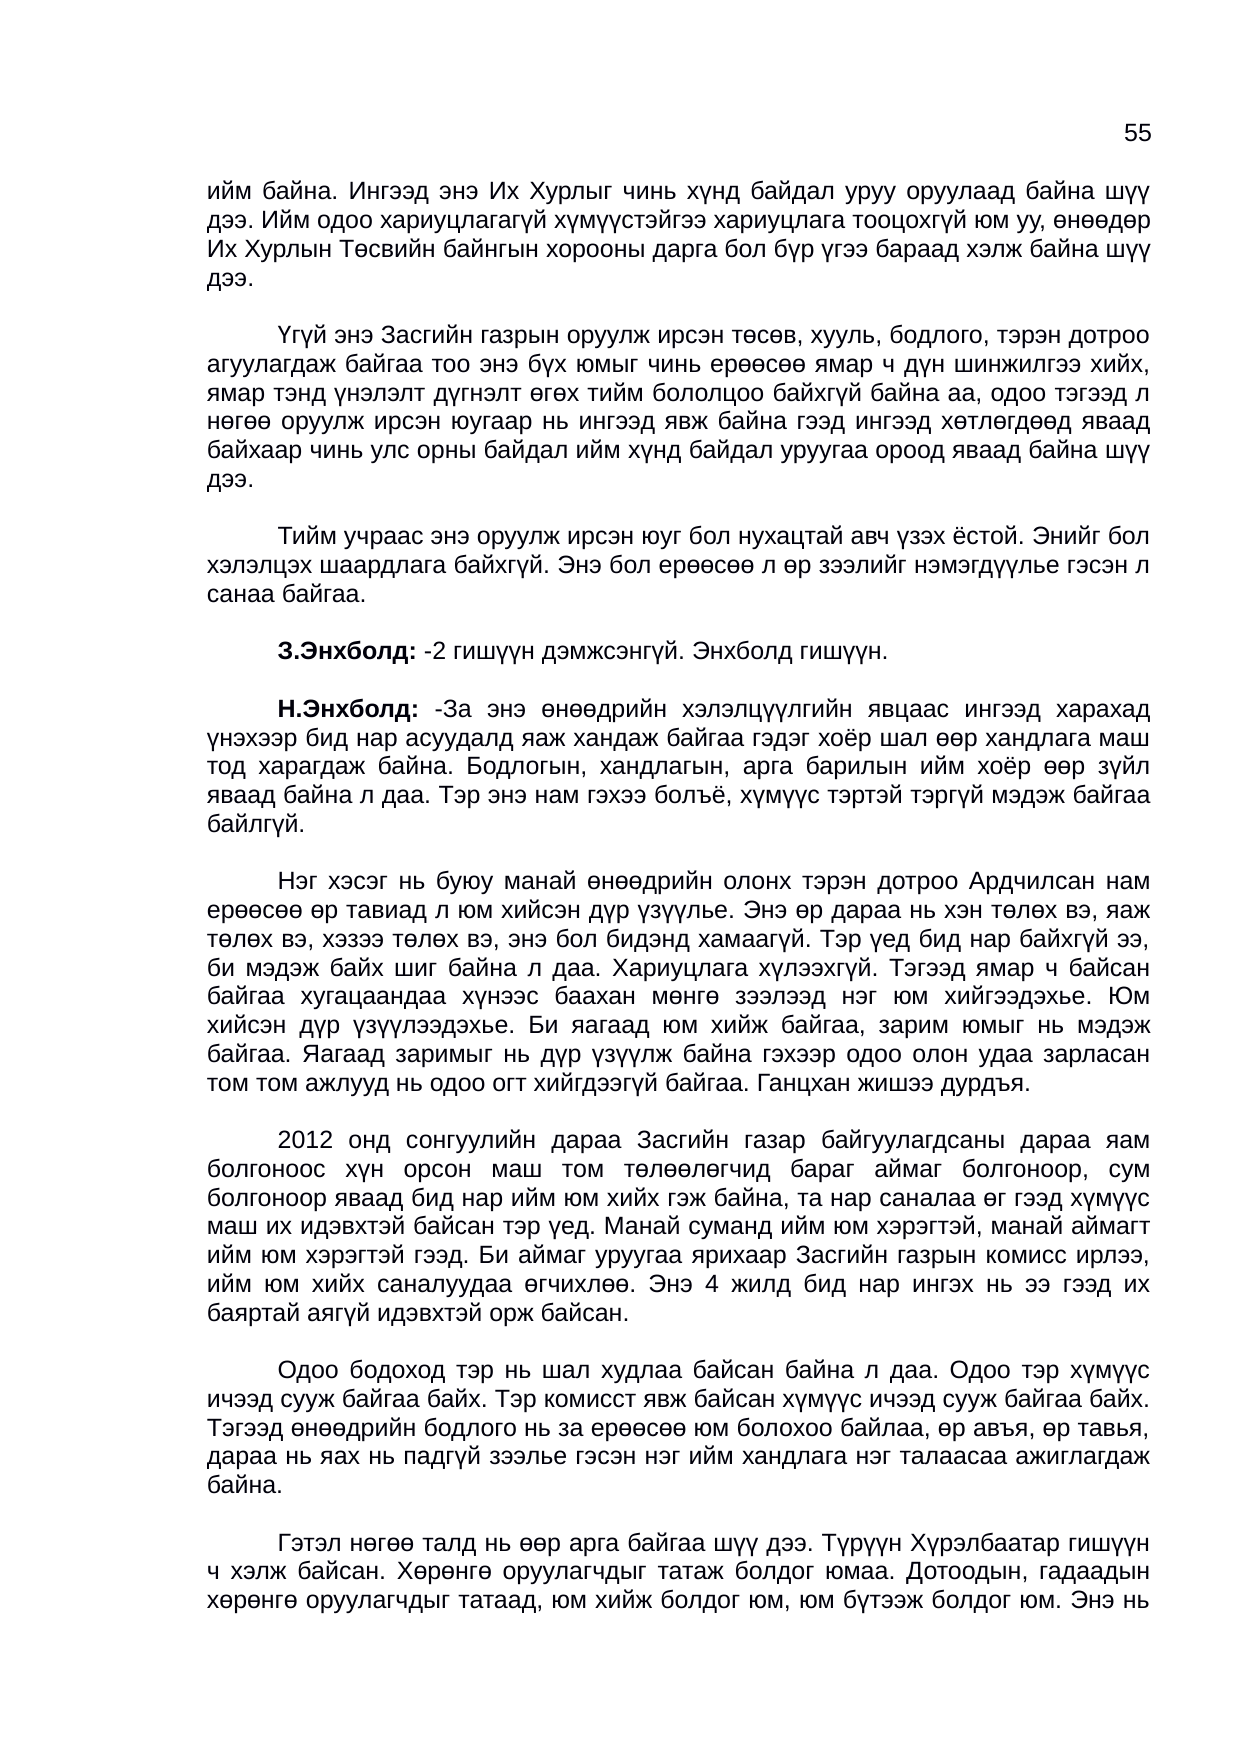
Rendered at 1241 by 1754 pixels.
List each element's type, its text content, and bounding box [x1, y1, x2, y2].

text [207, 1528, 1152, 1614]
text З.Энхболд: -2 гишүүн дэмжсэнгүй. Энхболд гишүүн. [207, 636, 1152, 665]
text Үгүй энэ Засгийн газрын оруулж ирсэн төсөв, хууль, бодлого, тэрэн дотроо агуулагдаж байгаа тоо энэ бүх юмыг чинь ерөөсөө ямар ч дүн шинжилгээ хийх, ямар тэнд үнэлэлт дүгнэлт өгөх тийм бололцоо байхгүй байна аа, одоо тэгээд л нөгөө оруулж ирсэн юугаар нь ингээд явж байна гээд ингээд хөтлөгдөөд яваад байхаар чинь улс орны байдал ийм хүнд байдал уруугаа ороод яваад байна шүү дээ. [207, 320, 1152, 493]
text Одоо бодоход тэр нь шал худлаа байсан байна л даа. Одоо тэр хүмүүс ичээд сууж байгаа байх. Тэр комисст явж байсан хүмүүс ичээд сууж байгаа байх. Тэгээд өнөөдрийн бодлого нь за ерөөсөө юм болохоо байлаа, өр авъя, өр тавья, дараа нь яах нь падгүй зээлье гэсэн нэг ийм хандлага нэг талаасаа ажиглагдаж байна. [207, 1355, 1152, 1499]
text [207, 176, 1152, 291]
text 2012 онд сонгуулийн дараа Засгийн газар байгуулагдсаны дараа яам болгоноос хүн орсон маш том төлөөлөгчид бараг аймаг болгоноор, сум болгоноор яваад бид нар ийм юм хийх гэж байна, та нар саналаа өг гээд хүмүүс маш их идэвхтэй байсан тэр үед. Манай суманд ийм юм хэрэгтэй, манай аймагт ийм юм хэрэгтэй гээд. Би аймаг уруугаа ярихаар Засгийн газрын комисс ирлээ, ийм юм хийх саналуудаа өгчихлөө. Энэ 4 жилд бид нар ингэх нь ээ гээд их баяртай аягүй идэвхтэй орж байсан. [207, 1125, 1152, 1326]
text Н.Энхболд: -За энэ өнөөдрийн хэлэлцүүлгийн явцаас ингээд харахад үнэхээр бид нар асуудалд яаж хандаж байгаа гэдэг хоёр шал өөр хандлага маш тод харагдаж байна. Бодлогын, хандлагын, арга барилын ийм хоёр өөр зүйл яваад байна л даа. Тэр энэ нам гэхээ болъё, хүмүүс тэртэй тэргүй мэдэж байгаа байлгүй. [207, 694, 1152, 838]
text Тийм учраас энэ оруулж ирсэн юуг бол нухацтай авч үзэх ёстой. Энийг бол хэлэлцэх шаардлага байхгүй. Энэ бол ерөөсөө л өр зээлийг нэмэгдүүлье гэсэн л санаа байгаа. [207, 521, 1152, 608]
text Нэг хэсэг нь буюу манай өнөөдрийн олонх тэрэн дотроо Ардчилсан нам ерөөсөө өр тавиад л юм хийсэн дүр үзүүлье. Энэ өр дараа нь хэн төлөх вэ, яаж төлөх вэ, хэзээ төлөх вэ, энэ бол бидэнд хамаагүй. Тэр үед бид нар байхгүй ээ, би мэдэж байх шиг байна л даа. Хариуцлага хүлээхгүй. Тэгээд ямар ч байсан байгаа хугацаандаа хүнээс баахан мөнгө зээлээд нэг юм хийгээдэхье. Юм хийсэн дүр үзүүлээдэхье. Би яагаад юм хийж байгаа, зарим юмыг нь мэдэж байгаа. Яагаад заримыг нь дүр үзүүлж байна гэхээр одоо олон удаа зарласан том том ажлууд нь одоо огт хийгдээгүй байгаа. Ганцхан жишээ дурдъя. [207, 866, 1152, 1096]
